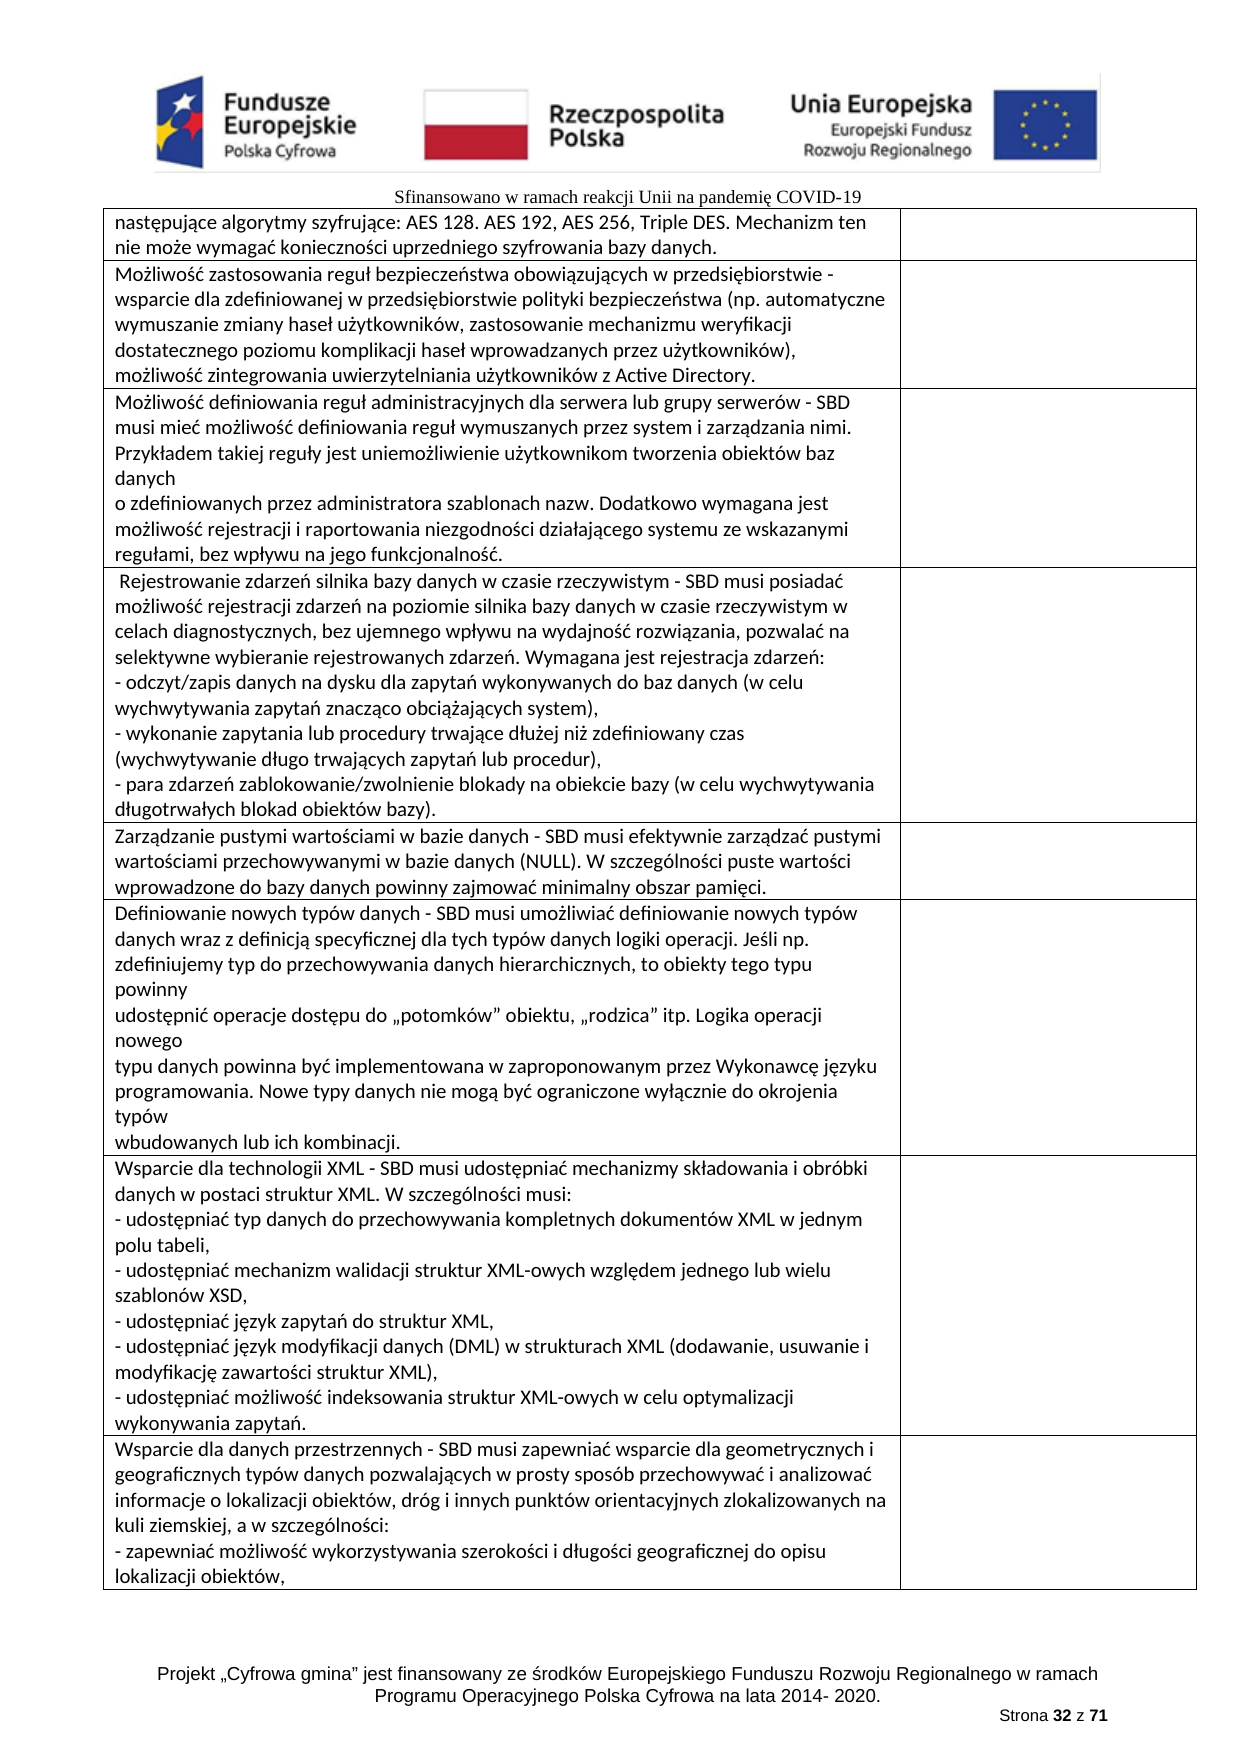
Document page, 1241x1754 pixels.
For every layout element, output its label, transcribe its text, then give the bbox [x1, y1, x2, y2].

table_cell Definiowanie nowych typów danych - SBD musi umożliwiać definiowanie nowych typów danych wraz z definicją specyficznej dla tych typów danych logiki operacji. Jeśli np. zdefiniujemy typ do przechowywania danych hierarchicznych, to obiekty tego typu powinny udostępnić operacje dostępu do „potomków” obiektu, „rodzica” itp. Logika operacji nowego typu danych powinna być implementowana w zaproponowanym przez Wykonawcę języku programowania. Nowe typy danych nie mogą być ograniczone wyłącznie do okrojenia typów wbudowanych lub ich kombinacji. [104, 900, 900, 1154]
table_cell [901, 1156, 1196, 1435]
picture [154, 73, 1102, 174]
table_cell [901, 389, 1196, 567]
table_cell [901, 568, 1196, 822]
table_cell Zarządzanie pustymi wartościami w bazie danych - SBD musi efektywnie zarządzać pustymi wartościami przechowywanymi w bazie danych (NULL). W szczególności puste wartości wprowadzone do bazy danych powinny zajmować minimalny obszar pamięci. [104, 823, 900, 899]
table_cell [901, 209, 1196, 260]
table_cell [901, 900, 1196, 1154]
table_cell [901, 823, 1196, 899]
table_cell Rejestrowanie zdarzeń silnika bazy danych w czasie rzeczywistym - SBD musi posiadać możliwość rejestracji zdarzeń na poziomie silnika bazy danych w czasie rzeczywistym w celach diagnostycznych, bez ujemnego wpływu na wydajność rozwiązania, pozwalać na selektywne wybieranie rejestrowanych zdarzeń. Wymagana jest rejestracja zdarzeń: - odczyt/zapis danych na dysku dla zapytań wykonywanych do baz danych (w celu wychwytywania zapytań znacząco obciążających system), - wykonanie zapytania lub procedury trwające dłużej niż zdefiniowany czas (wychwytywanie długo trwających zapytań lub procedur), - para zdarzeń zablokowanie/zwolnienie blokady na obiekcie bazy (w celu wychwytywania długotrwałych blokad obiektów bazy). [104, 568, 900, 822]
table_cell [901, 261, 1196, 388]
table_cell Możliwość definiowania reguł administracyjnych dla serwera lub grupy serwerów - SBD musi mieć możliwość definiowania reguł wymuszanych przez system i zarządzania nimi. Przykładem takiej reguły jest uniemożliwienie użytkownikom tworzenia obiektów baz danych o zdefiniowanych przez administratora szablonach nazw. Dodatkowo wymagana jest możliwość rejestracji i raportowania niezgodności działającego systemu ze wskazanymi regułami, bez wpływu na jego funkcjonalność. [104, 389, 900, 567]
table_cell Wsparcie dla technologii XML - SBD musi udostępniać mechanizmy składowania i obróbki danych w postaci struktur XML. W szczególności musi: - udostępniać typ danych do przechowywania kompletnych dokumentów XML w jednym polu tabeli, - udostępniać mechanizm walidacji struktur XML-owych względem jednego lub wielu szablonów XSD, - udostępniać język zapytań do struktur XML, - udostępniać język modyfikacji danych (DML) w strukturach XML (dodawanie, usuwanie i modyfikację zawartości struktur XML), - udostępniać możliwość indeksowania struktur XML-owych w celu optymalizacji wykonywania zapytań. [104, 1156, 900, 1435]
table_cell [901, 1436, 1196, 1589]
table_cell Możliwość zastosowania reguł bezpieczeństwa obowiązujących w przedsiębiorstwie - wsparcie dla zdefiniowanej w przedsiębiorstwie polityki bezpieczeństwa (np. automatyczne wymuszanie zmiany haseł użytkowników, zastosowanie mechanizmu weryfikacji dostatecznego poziomu komplikacji haseł wprowadzanych przez użytkowników), możliwość zintegrowania uwierzytelniania użytkowników z Active Directory. [104, 261, 900, 388]
